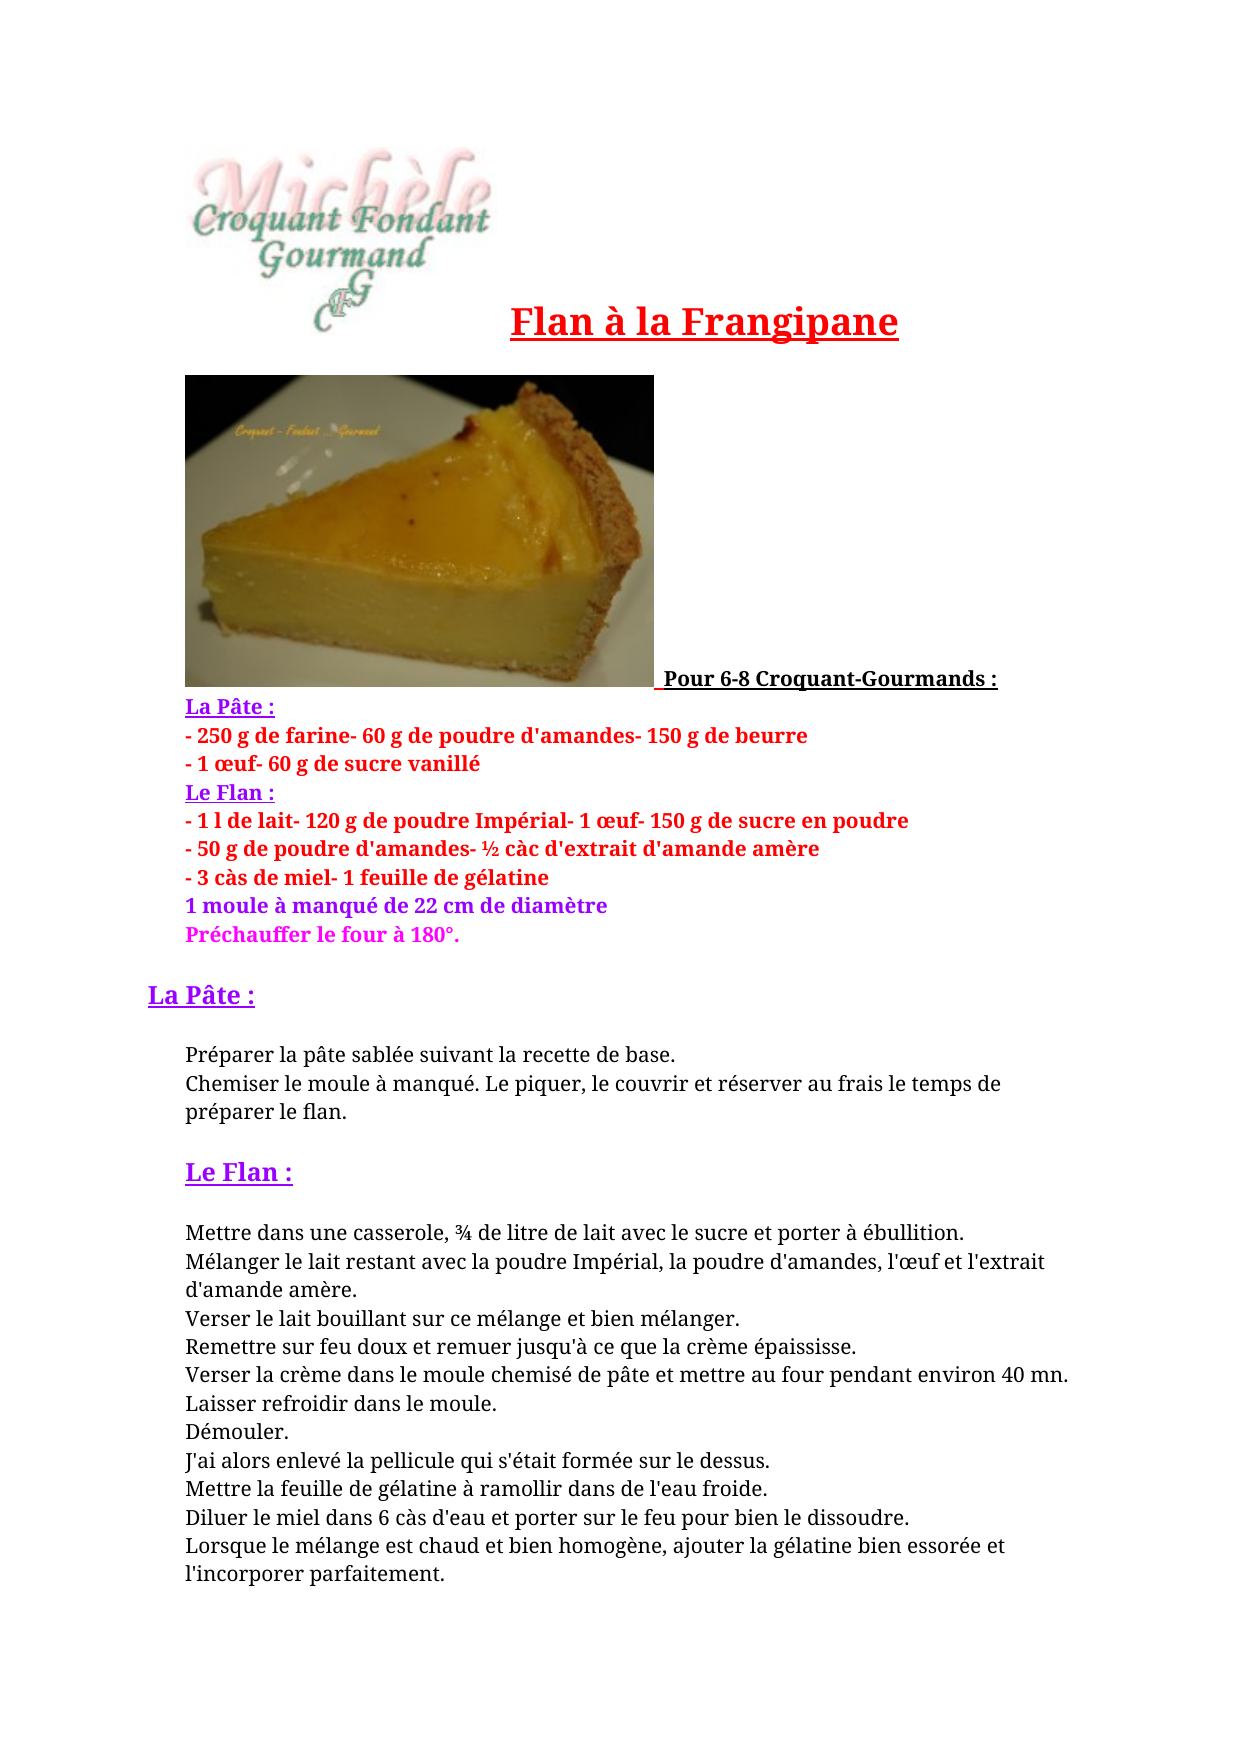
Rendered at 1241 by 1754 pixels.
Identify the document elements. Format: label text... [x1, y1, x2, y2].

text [185, 1218, 1093, 1588]
text Préparer la pâte sablée suivant la recette de base. Chemiser le moule à manqué. Le piquer, le couvrir et réserver au frais le temps de préparer le flan. [185, 1041, 1093, 1126]
picture [185, 375, 654, 687]
text Le Flan : [185, 1155, 1093, 1189]
text La Pâte : [148, 977, 1093, 1011]
picture [185, 147, 498, 336]
